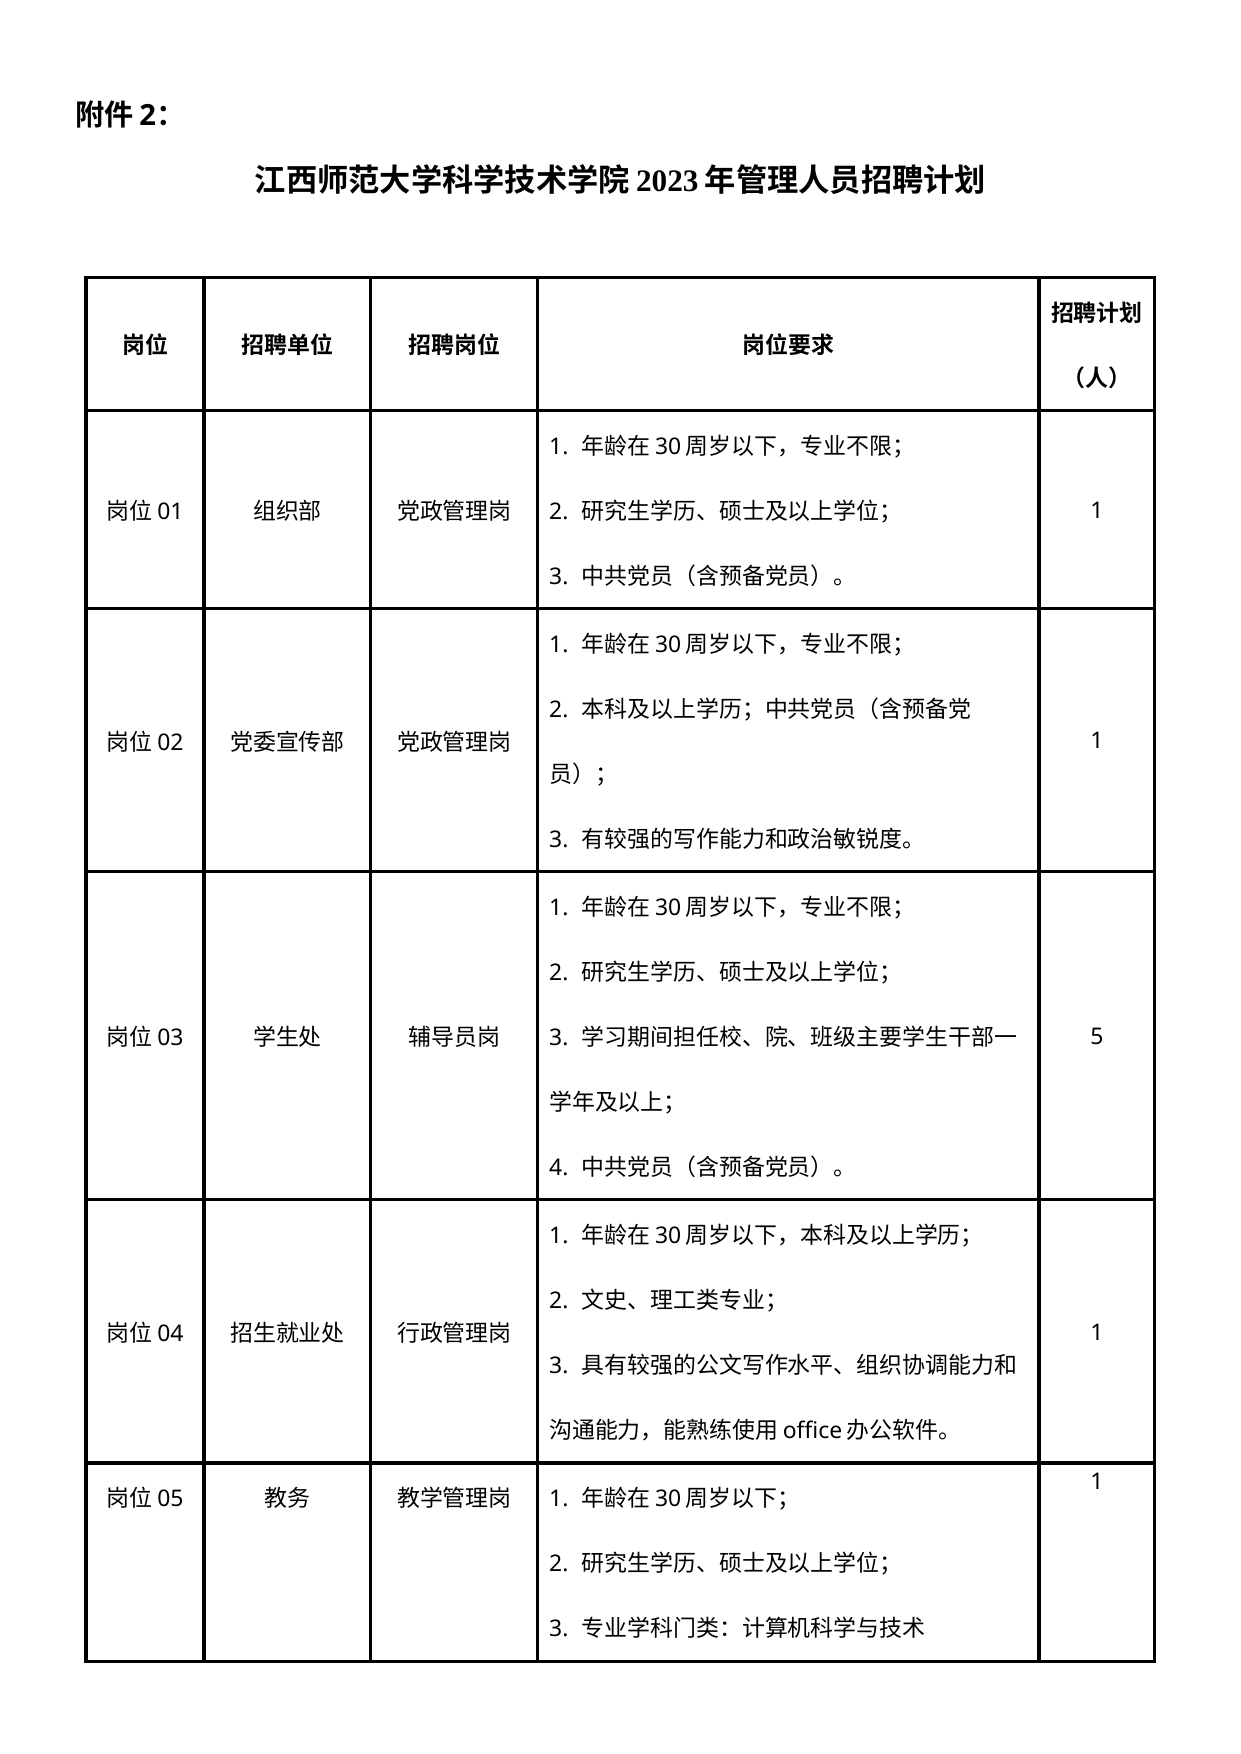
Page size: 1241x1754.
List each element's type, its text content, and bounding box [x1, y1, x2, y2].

table_cell 年龄在30周岁以下，专业不限； 研究生学历、硕士及以上学位； 中共党员（含预备党员）。 [539, 412, 1037, 607]
table_cell 组织部 [206, 412, 369, 607]
table_cell 5 [1041, 873, 1153, 1198]
table_cell 年龄在30周岁以下，本科及以上学历； 文史、理工类专业； 具有较强的公文写作水平、组织协调能力和沟通能力，能熟练使用office办公软件。 [539, 1201, 1037, 1461]
table_header 招聘岗位 [372, 279, 536, 409]
table_cell 1 [1041, 1465, 1153, 1659]
text 附件2： [75, 81, 1165, 146]
table_header 招聘单位 [206, 279, 369, 409]
table_cell 岗位04 [88, 1201, 202, 1461]
table_cell 党政管理岗 [372, 412, 536, 607]
table_header 岗位要求 [539, 279, 1037, 409]
table_cell 年龄在30周岁以下，专业不限； 本科及以上学历；中共党员（含预备党员）； 有较强的写作能力和政治敏锐度。 [539, 610, 1037, 870]
text 江西师范大学科学技术学院2023年管理人员招聘计划 [75, 146, 1165, 211]
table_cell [539, 1465, 1037, 1659]
table_cell 岗位01 [88, 412, 202, 607]
table_cell 党委宣传部 [206, 610, 369, 870]
table_cell 教学管理岗 [372, 1465, 536, 1659]
table_cell 党政管理岗 [372, 610, 536, 870]
table_cell 辅导员岗 [372, 873, 536, 1198]
table_cell 1 [1041, 412, 1153, 607]
table_cell 年龄在30周岁以下，专业不限； 研究生学历、硕士及以上学位； 学习期间担任校、院、班级主要学生干部一学年及以上； 中共党员（含预备党员）。 [539, 873, 1037, 1198]
table_cell 岗位05 [88, 1465, 202, 1659]
table_cell 1 [1041, 610, 1153, 870]
table_cell 岗位03 [88, 873, 202, 1198]
table_cell 学生处 [206, 873, 369, 1198]
table_cell 教务 [206, 1465, 369, 1659]
table_header 岗位 [88, 279, 202, 409]
table_header 招聘计划 （人） [1041, 279, 1153, 409]
table_cell 岗位02 [88, 610, 202, 870]
table_cell 1 [1041, 1201, 1153, 1461]
table_cell 招生就业处 [206, 1201, 369, 1461]
table_cell 行政管理岗 [372, 1201, 536, 1461]
